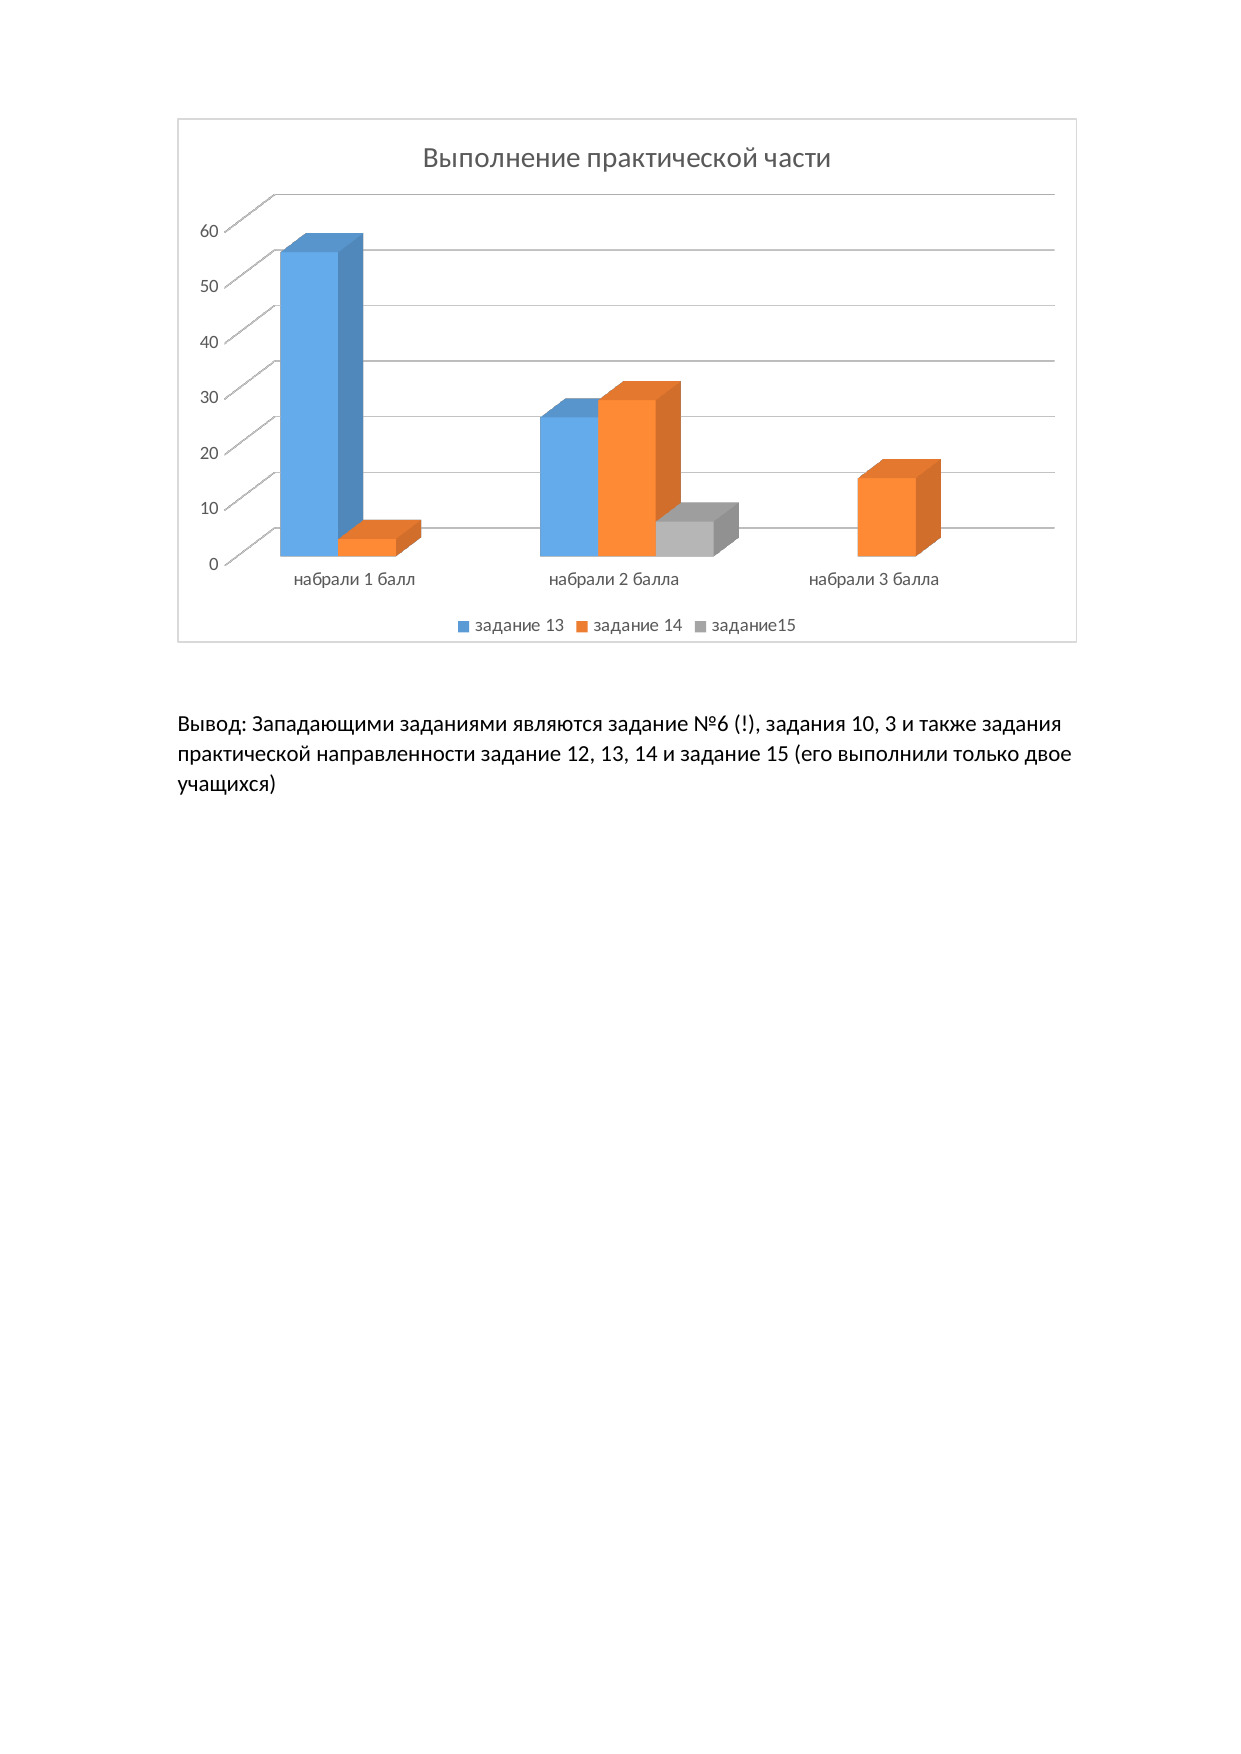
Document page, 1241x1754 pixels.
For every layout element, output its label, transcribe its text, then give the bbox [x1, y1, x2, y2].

text Вывод: Западающими заданиями являются задание №6 (!), задания 10, 3 и также задания практической направленности задание 12, 13, 14 и задание 15 (его выполнили только двое учащихся) [177, 709, 1152, 797]
